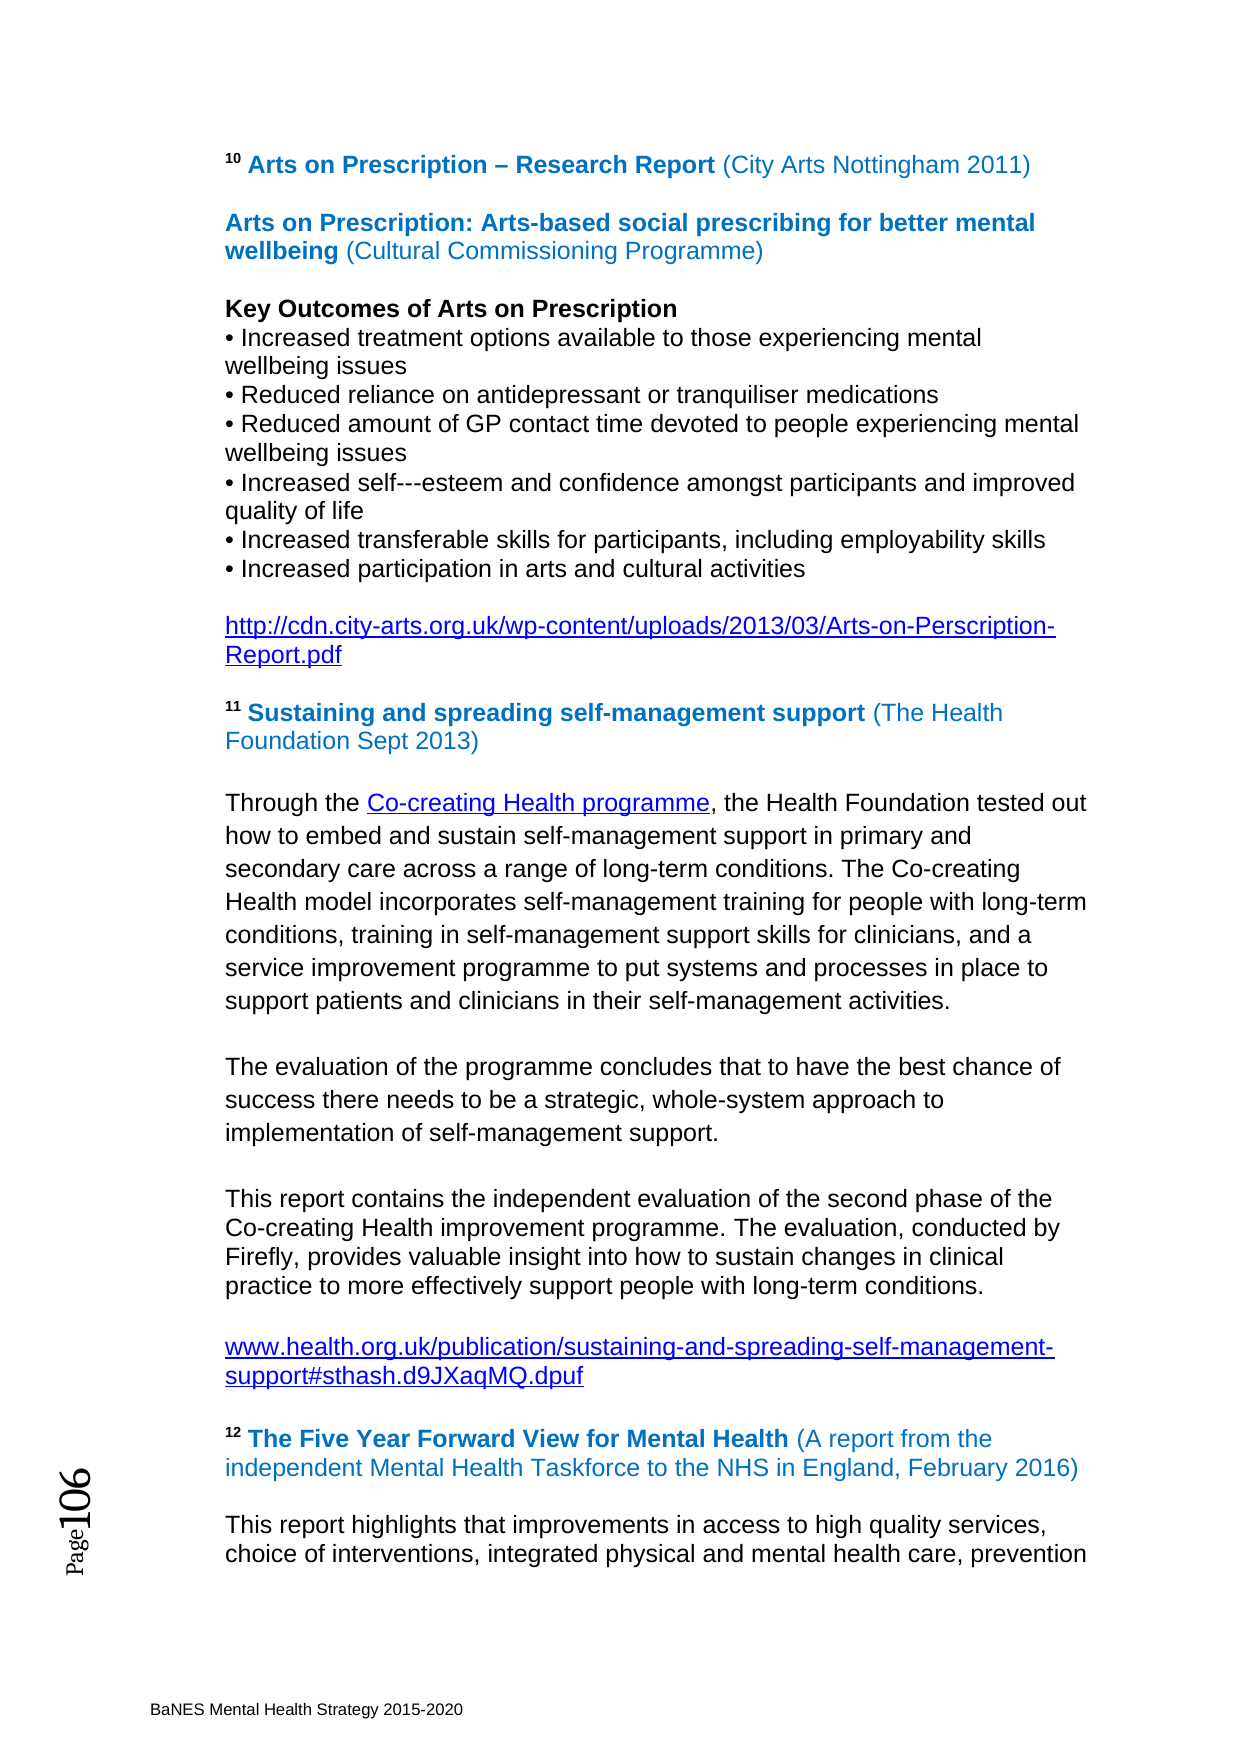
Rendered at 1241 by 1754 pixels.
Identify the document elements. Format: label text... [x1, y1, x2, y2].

text This report contains the independent evaluation of the second phase of the Co-creating Health improvement programme. The evaluation, conducted by Firefly, provides valuable insight into how to sustain changes in clinical practice to more effectively support people with long-term conditions. [225, 1184, 1090, 1299]
text • Increased self--‐esteem and confidence amongst participants and improved quality of life [225, 466, 1090, 525]
text http://cdn.city-arts.org.uk/wp-content/uploads/2013/03/Arts-on-Perscription-Report.pdf [225, 611, 1090, 669]
text 10 Arts on Prescription – Research Report (City Arts Nottingham 2011) [225, 150, 1090, 179]
text • Increased transferable skills for participants, including employability skills [225, 525, 1090, 554]
text • Increased participation in arts and cultural activities [225, 554, 1090, 583]
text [225, 1510, 1090, 1568]
text • Reduced amount of GP contact time devoted to people experiencing mental wellbeing issues [225, 409, 1090, 466]
text 12 The Five Year Forward View for Mental Health (A report from the independent Mental Health Taskforce to the NHS in England, February 2016) [225, 1424, 1090, 1481]
text The evaluation of the programme concludes that to have the best chance of success there needs to be a strategic, whole-system approach to implementation of self-management support. [225, 1052, 1090, 1147]
text • Reduced reliance on antidepressant or tranquiliser medications [225, 380, 1090, 409]
text www.health.org.uk/publication/sustaining-and-spreading-self-management-support#sthash.d9JXaqMQ.dpuf [225, 1332, 1090, 1390]
text Key Outcomes of Arts on Prescription [225, 294, 1090, 322]
text Arts on Prescription: Arts-based social prescribing for better mental wellbeing (Cultural Commissioning Programme) [225, 207, 1090, 265]
text Through the Co-creating Health programme, the Health Foundation tested out how to embed and sustain self-management support in primary and secondary care across a range of long-term conditions. The Co-creating Health model incorporates self-management training for people with long-term conditions, training in self-management support skills for clinicians, and a service improvement programme to put systems and processes in place to support patients and clinicians in their self-management activities. [225, 788, 1090, 1015]
text 11 Sustaining and spreading self-management support (The Health Foundation Sept 2013) [225, 698, 1090, 755]
text • Increased treatment options available to those experiencing mental wellbeing issues [225, 322, 1090, 380]
